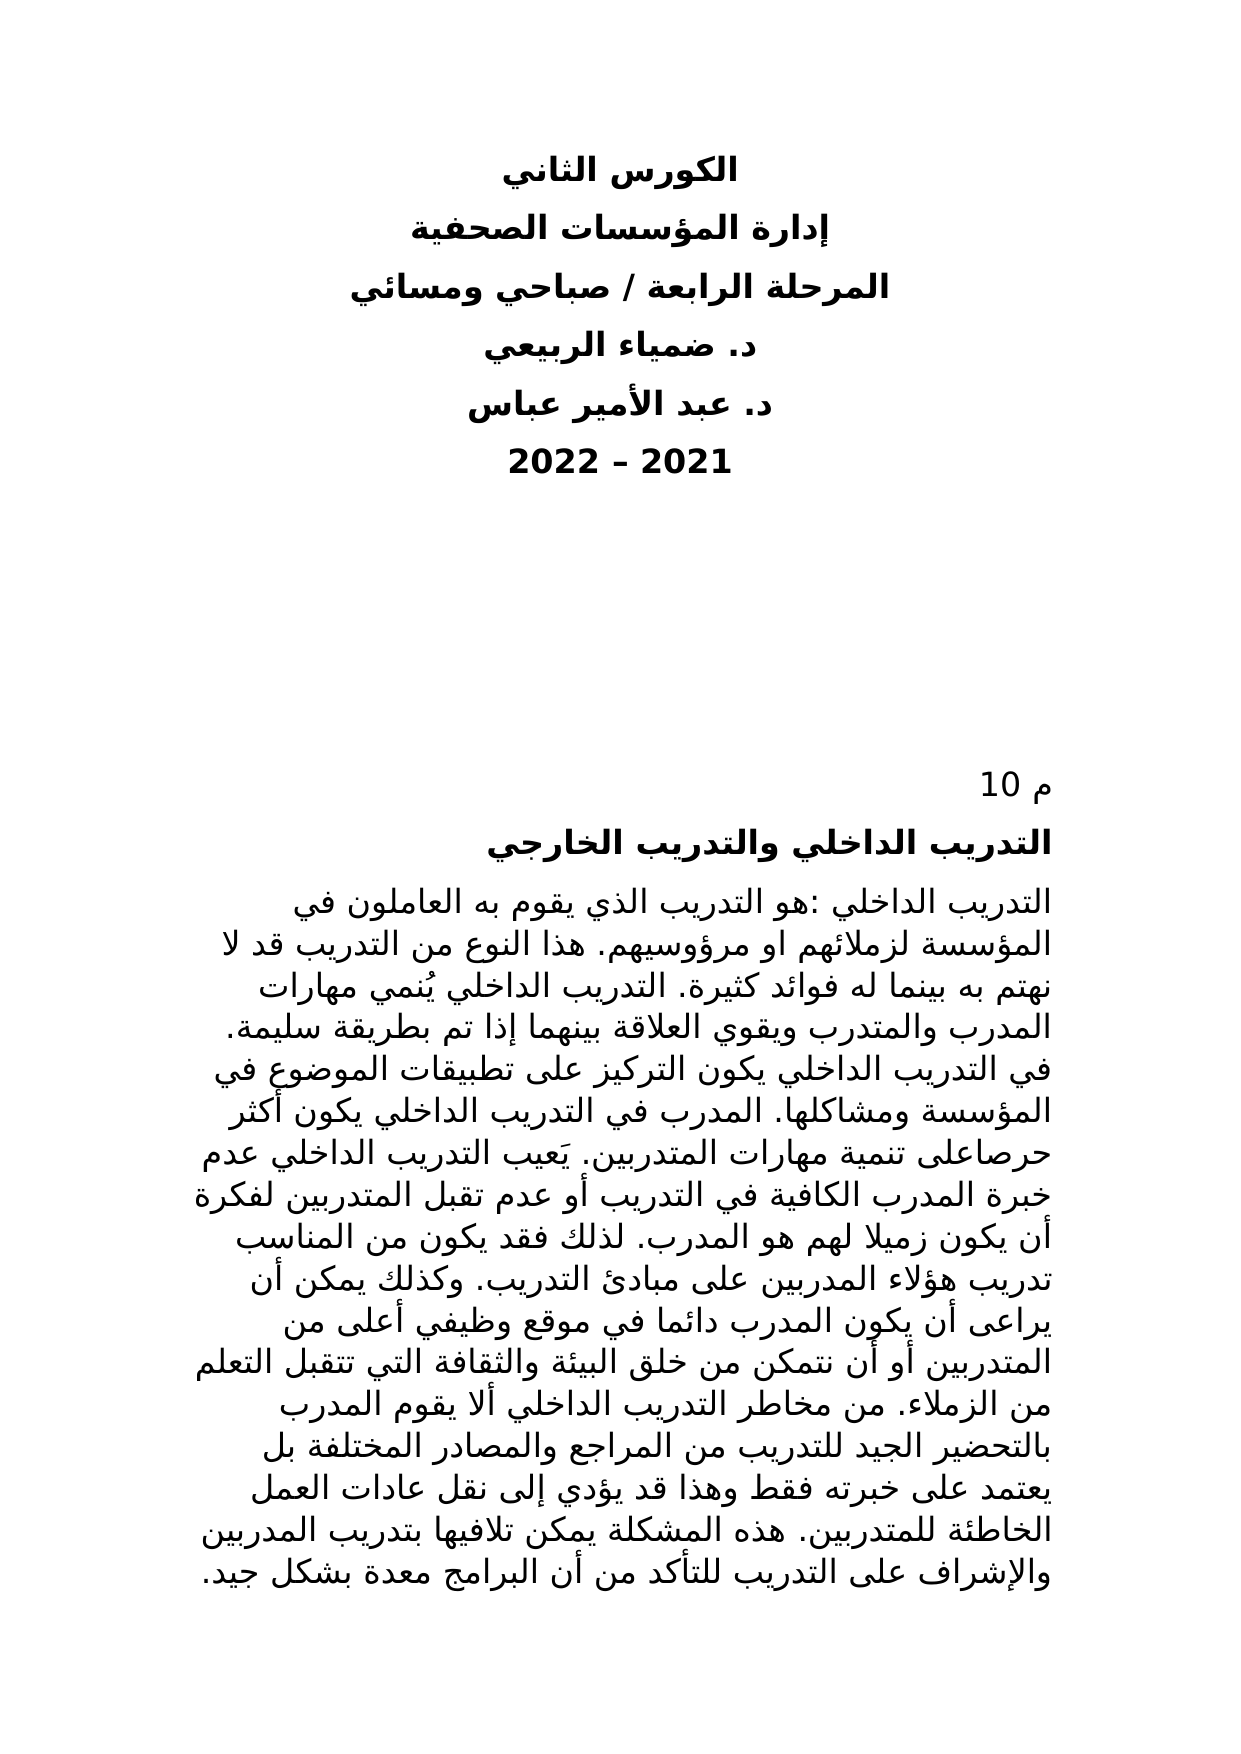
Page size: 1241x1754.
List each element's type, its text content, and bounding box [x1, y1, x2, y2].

text 2021 – 2022 [187, 443, 1053, 482]
text الكورس الثاني [187, 150, 1053, 189]
text التدريب الداخلي :هو التدريب الذي يقوم به العاملون في المؤسسة لزملائهم او مرؤوسيهم. هذا النوع من التدريب قد لا نهتم به بينما له فوائد كثيرة. التدريب الداخلي يُنمي مهارات المدرب والمتدرب ويقوي العلاقة بينهما إذا تم بطريقة سليمة. في التدريب الداخلي يكون التركيز على تطبيقات الموضوع في المؤسسة ومشاكلها. المدرب في التدريب الداخلي يكون أكثر حرصاعلى تنمية مهارات المتدربين. يَعيب التدريب الداخلي عدم خبرة المدرب الكافية في التدريب أو عدم تقبل المتدربين لفكرة أن يكون زميلا لهم هو المدرب. لذلك فقد يكون من المناسب تدريب هؤلاء المدربين على مبادئ التدريب. وكذلك يمكن أن يراعى أن يكون المدرب دائما في موقع وظيفي أعلى من المتدربين أو أن نتمكن من خلق البيئة والثقافة التي تتقبل التعلم من الزملاء. من مخاطر التدريب الداخلي ألا يقوم المدرب بالتحضير الجيد للتدريب من المراجع والمصادر المختلفة بل يعتمد على خبرته فقط وهذا قد يؤدي إلى نقل عادات العمل الخاطئة للمتدربين. هذه المشكلة يمكن تلافيها بتدريب المدربين والإشراف على التدريب للتأكد من أن البرامج معدة بشكل جيد. [187, 882, 1053, 1591]
text د. ضمياء الربيعي [187, 326, 1053, 364]
text إدارة المؤسسات الصحفية [187, 208, 1053, 247]
text د. عبد الأمير عباس [187, 384, 1053, 423]
text التدريب الداخلي والتدريب الخارجي [187, 824, 1053, 863]
text م 10 [187, 765, 1053, 804]
text المرحلة الرابعة / صباحي ومسائي [187, 267, 1053, 306]
